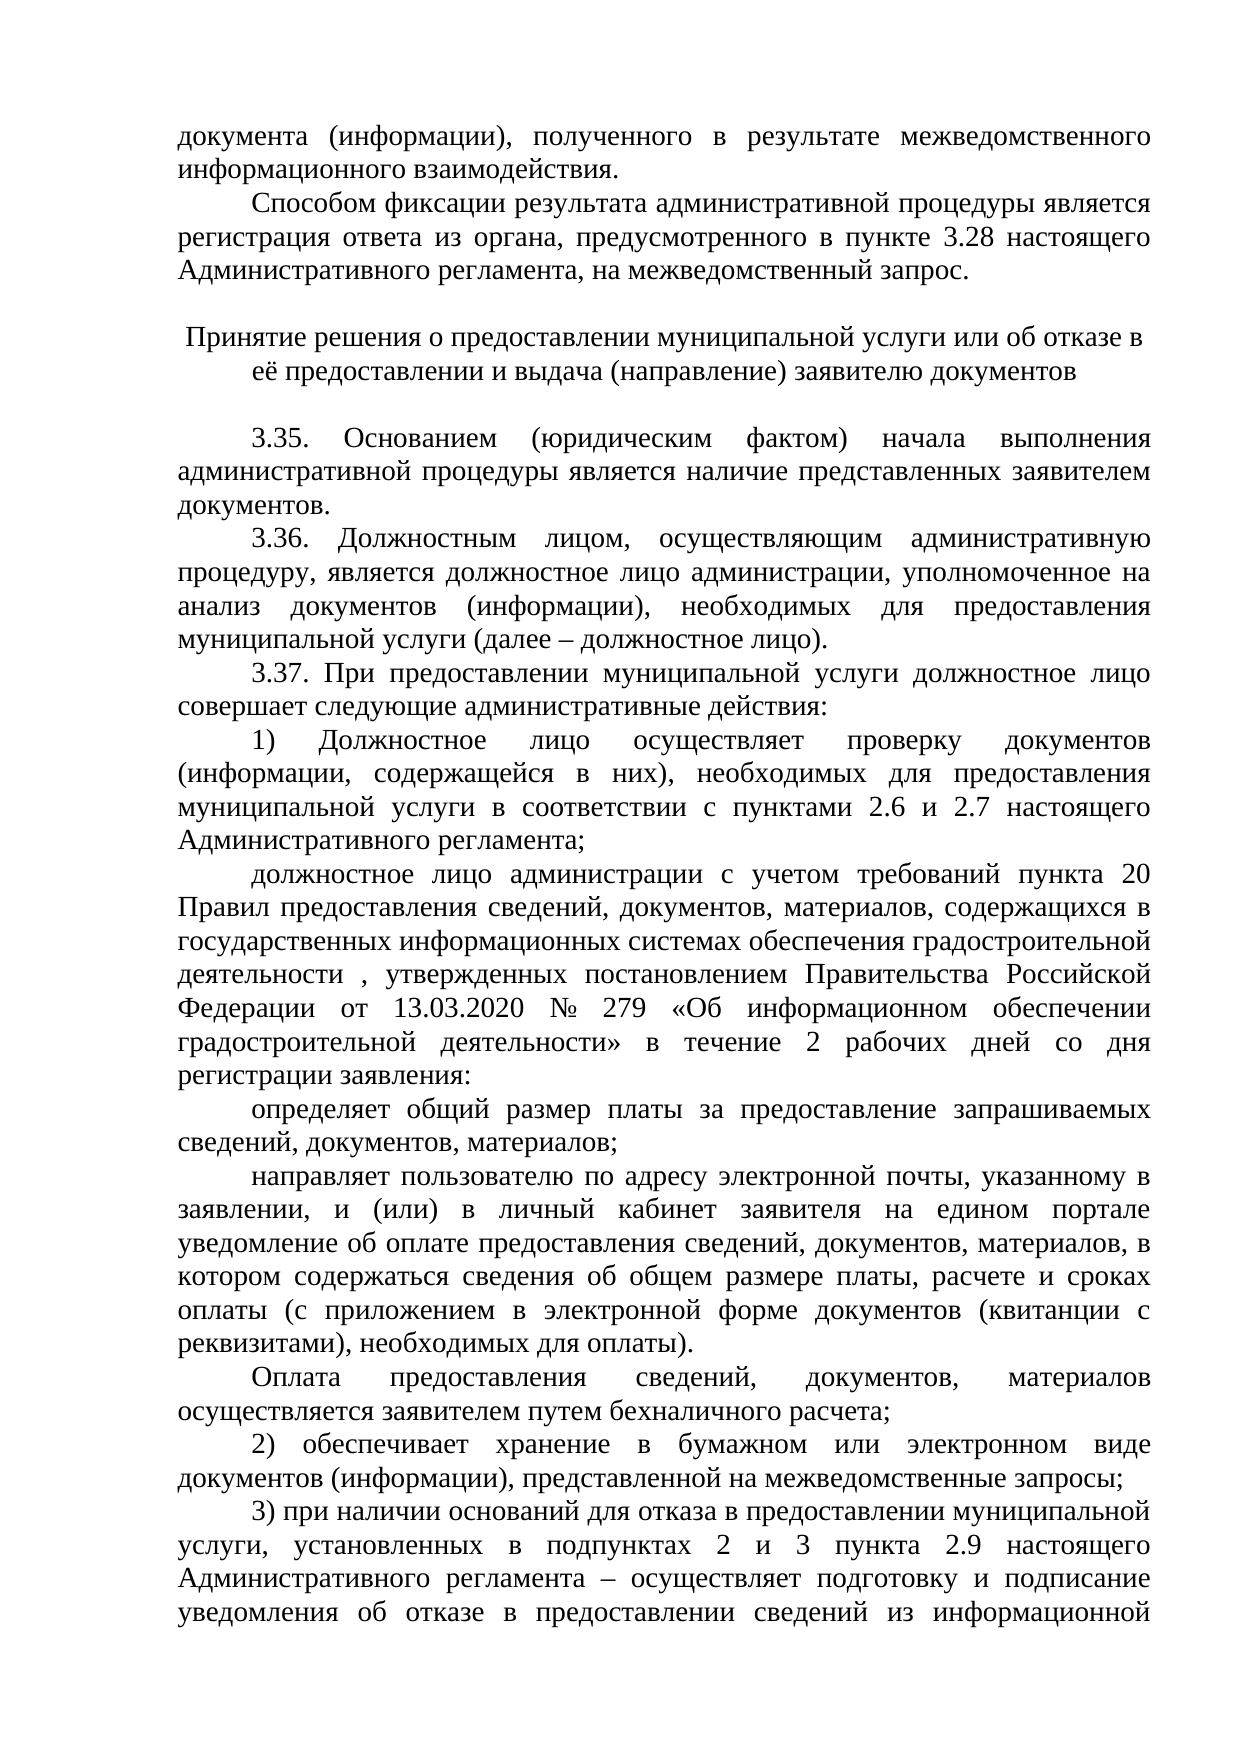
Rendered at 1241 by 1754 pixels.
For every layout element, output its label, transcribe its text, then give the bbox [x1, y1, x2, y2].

text определяет общий размер платы за предоставление запрашиваемых сведений, документов, материалов; [177, 1091, 1152, 1158]
text Принятие решения о предоставлении муниципальной услуги или об отказе в её предоставлении и выдача (направление) заявителю документов [177, 319, 1152, 386]
text направляет пользователю по адресу электронной почты, указанному в заявлении, и (или) в личный кабинет заявителя на едином портале уведомление об оплате предоставления сведений, документов, материалов, в котором содержаться сведения об общем размере платы, расчете и сроках оплаты (с приложением в электронной форме документов (квитанции с реквизитами), необходимых для оплаты). [177, 1158, 1152, 1359]
text 1) Должностное лицо осуществляет проверку документов (информации, содержащейся в них), необходимых для предоставления муниципальной услуги в соответствии с пунктами 2.6 и 2.7 настоящего Административного регламента; [177, 722, 1152, 856]
text 3.37. При предоставлении муниципальной услуги должностное лицо совершает следующие административные действия: [177, 655, 1152, 722]
text 3.36. Должностным лицом, осуществляющим административную процедуру, является должностное лицо администрации, уполномоченное на анализ документов (информации), необходимых для предоставления муниципальной услуги (далее – должностное лицо). [177, 521, 1152, 655]
text 3.35. Основанием (юридическим фактом) начала выполнения административной процедуры является наличие представленных заявителем документов. [177, 420, 1152, 521]
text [177, 118, 1152, 185]
text Оплата предоставления сведений, документов, материалов осуществляется заявителем путем бехналичного расчета; [177, 1359, 1152, 1426]
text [177, 1493, 1152, 1627]
text Способом фиксации результата административной процедуры является регистрация ответа из органа, предусмотренного в пункте 3.28 настоящего Административного регламента, на межведомственный запрос. [177, 185, 1152, 286]
text должностное лицо администрации с учетом требований пункта 20 Правил предоставления сведений, документов, материалов, содержащихся в государственных информационных системах обеспечения градостроительной деятельности , утвержденных постановлением Правительства Российской Федерации от 13.03.2020 № 279 «Об информационном обеспечении градостроительной деятельности» в течение 2 рабочих дней со дня регистрации заявления: [177, 856, 1152, 1091]
text 2) обеспечивает хранение в бумажном или электронном виде документов (информации), представленной на межведомственные запросы; [177, 1426, 1152, 1493]
